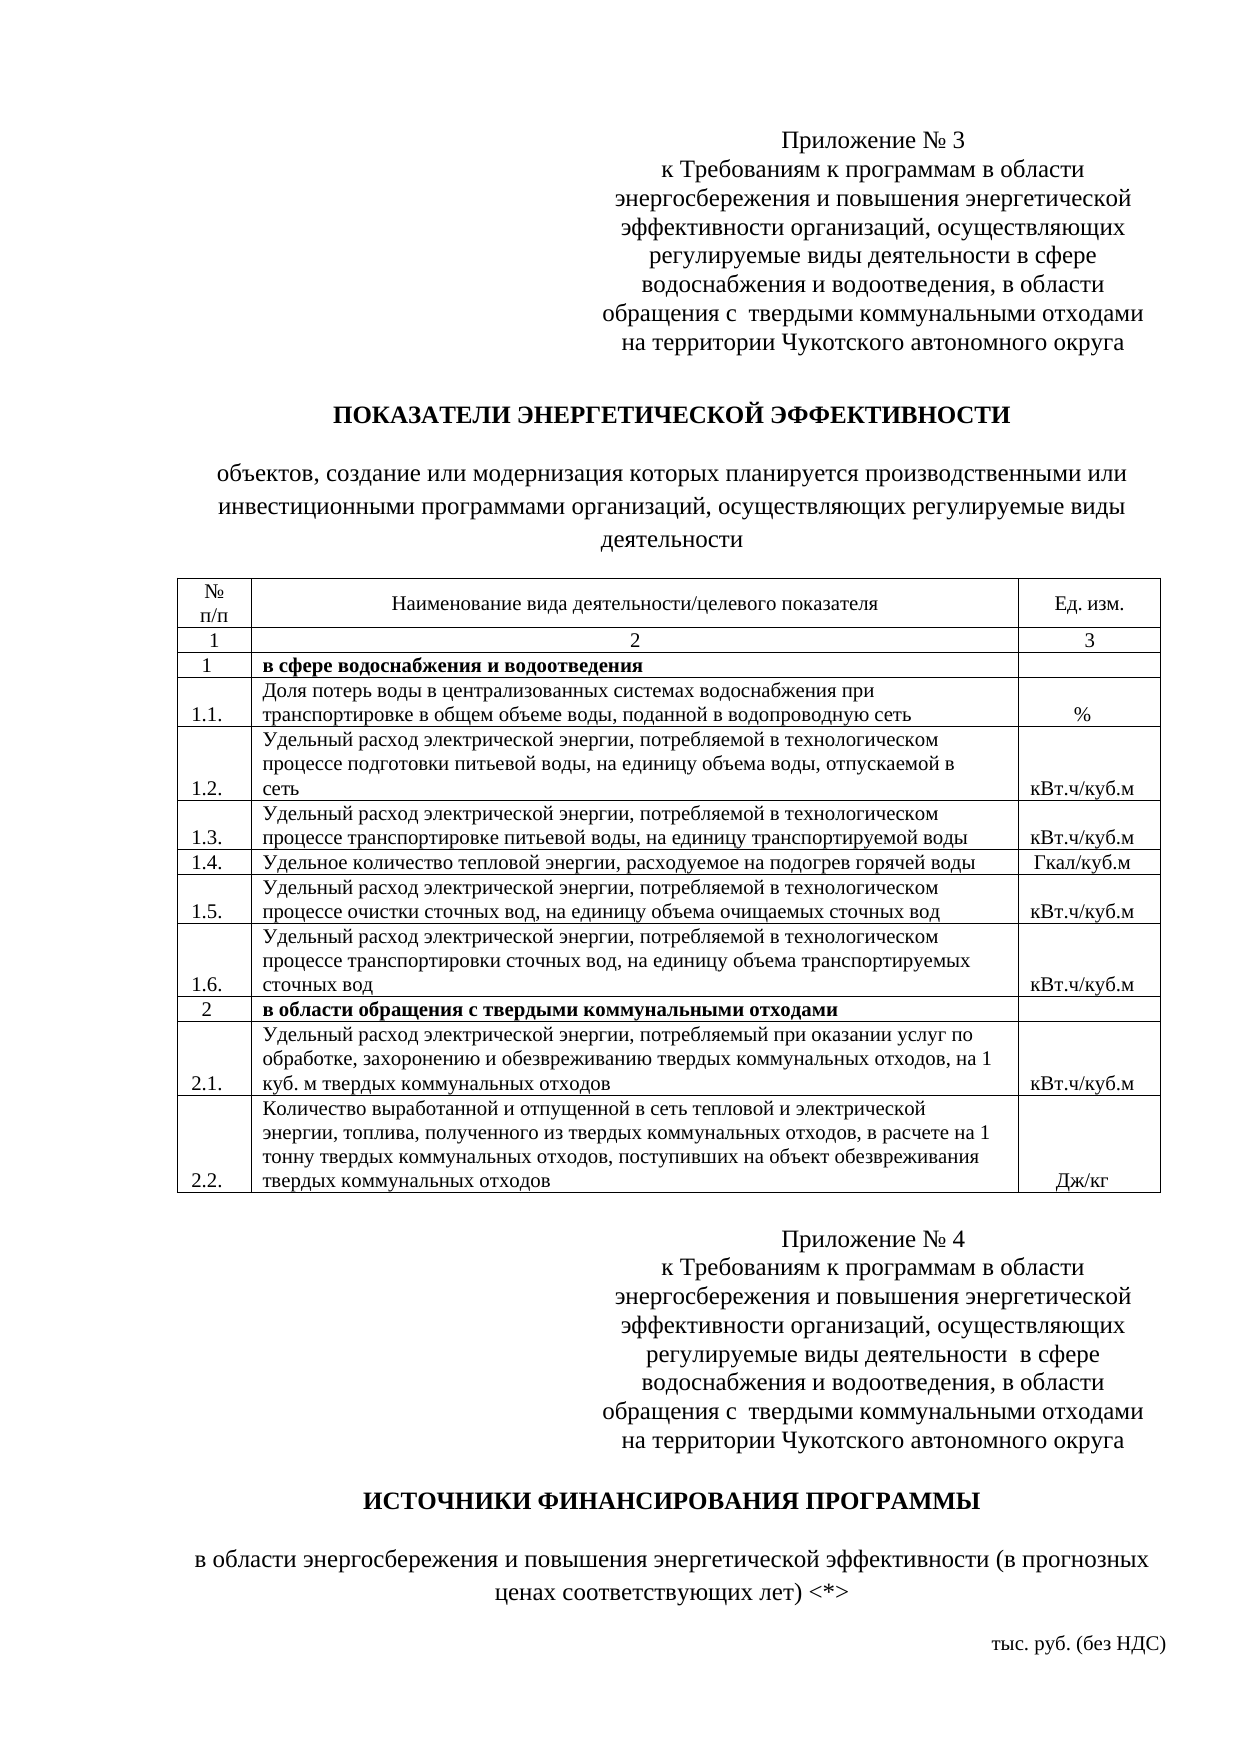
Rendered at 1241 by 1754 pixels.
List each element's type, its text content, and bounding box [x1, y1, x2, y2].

table_cell 2 [252, 628, 1018, 652]
table_cell кВт.ч/куб.м [1019, 924, 1160, 996]
table_cell Удельный расход электрической энергии, потребляемой в технологическом процессе очистки сточных вод, на единицу объема очищаемых сточных вод [252, 875, 1018, 923]
table_cell к Требованиям к программам в области энергосбережения и повышения энергетической эффективности организаций, осуществляющих регулируемые виды деятельности в сфере водоснабжения и водоотведения, в области обращения с твердыми коммунальными отходами на территории Чукотского автономного округа [166, 154, 1167, 356]
table_cell 1.3. [178, 801, 251, 849]
table_cell Удельный расход электрической энергии, потребляемый при оказании услуг по обработке, захоронению и обезвреживанию твердых коммунальных отходов, на 1 куб. м твердых коммунальных отходов [252, 1022, 1018, 1094]
table_cell 2 [178, 997, 251, 1021]
table_cell 1.2. [178, 727, 251, 799]
table_cell 1 [178, 653, 251, 677]
subtitle ИСТОЧНИКИ ФИНАНСИРОВАНИЯ ПРОГРАММЫ [177, 1454, 1166, 1515]
table_cell 2.2. [178, 1096, 251, 1192]
table_header № п/п [178, 579, 251, 627]
table_cell кВт.ч/куб.м [1019, 1022, 1160, 1094]
table_cell кВт.ч/куб.м [1019, 727, 1160, 799]
table_cell кВт.ч/куб.м [1019, 801, 1160, 849]
table_cell Удельный расход электрической энергии, потребляемой в технологическом процессе подготовки питьевой воды, на единицу объема воды, отпускаемой в сеть [252, 727, 1018, 799]
table_cell Удельное количество тепловой энергии, расходуемое на подогрев горячей воды [252, 850, 1018, 874]
table_header Приложение № 3 [166, 125, 1167, 154]
table_cell 1.1. [178, 678, 251, 726]
table_header Ед. изм. [1019, 579, 1160, 627]
text объектов, создание или модернизация которых планируется производственными или инвестиционными программами организаций, осуществляющих регулируемые виды деятельности [177, 458, 1166, 553]
text тыс. руб. (без НДС) [177, 1631, 1166, 1655]
table_cell к Требованиям к программам в области энергосбережения и повышения энергетической эффективности организаций, осуществляющих регулируемые виды деятельности в сфере водоснабжения и водоотведения, в области обращения с твердыми коммунальными отходами на территории Чукотского автономного округа [166, 1253, 1167, 1454]
table_cell кВт.ч/куб.м [1019, 875, 1160, 923]
table_cell [1019, 997, 1160, 1021]
table_cell 1.4. [178, 850, 251, 874]
table_cell Удельный расход электрической энергии, потребляемой в технологическом процессе транспортировке питьевой воды, на единицу транспортируемой воды [252, 801, 1018, 849]
text в области энергосбережения и повышения энергетической эффективности (в прогнозных ценах соответствующих лет) <*> [177, 1544, 1166, 1606]
table_cell 1.5. [178, 875, 251, 923]
subtitle ПОКАЗАТЕЛИ ЭНЕРГЕТИЧЕСКОЙ ЭФФЕКТИВНОСТИ [177, 400, 1166, 428]
table_cell в области обращения с твердыми коммунальными отходами [252, 997, 1018, 1021]
table_cell Удельный расход электрической энергии, потребляемой в технологическом процессе транспортировки сточных вод, на единицу объема транспортируемых сточных вод [252, 924, 1018, 996]
table_cell 2.1. [178, 1022, 251, 1094]
table_cell 1 [178, 628, 251, 652]
table_cell Гкал/куб.м [1019, 850, 1160, 874]
table_header Приложение № 4 [166, 1224, 1167, 1252]
table_cell в сфере водоснабжения и водоотведения [252, 653, 1018, 677]
table_cell Количество выработанной и отпущенной в сеть тепловой и электрической энергии, топлива, полученного из твердых коммунальных отходов, в расчете на 1 тонну твердых коммунальных отходов, поступивших на объект обезвреживания твердых коммунальных отходов [252, 1096, 1018, 1192]
table_cell 1.6. [178, 924, 251, 996]
table_cell Доля потерь воды в централизованных системах водоснабжения при транспортировке в общем объеме воды, поданной в водопроводную сеть [252, 678, 1018, 726]
table_cell Дж/кг [1019, 1096, 1160, 1192]
table_header Наименование вида деятельности/целевого показателя [252, 579, 1018, 627]
table_cell % [1019, 678, 1160, 726]
table_cell [1019, 653, 1160, 677]
table_cell 3 [1019, 628, 1160, 652]
